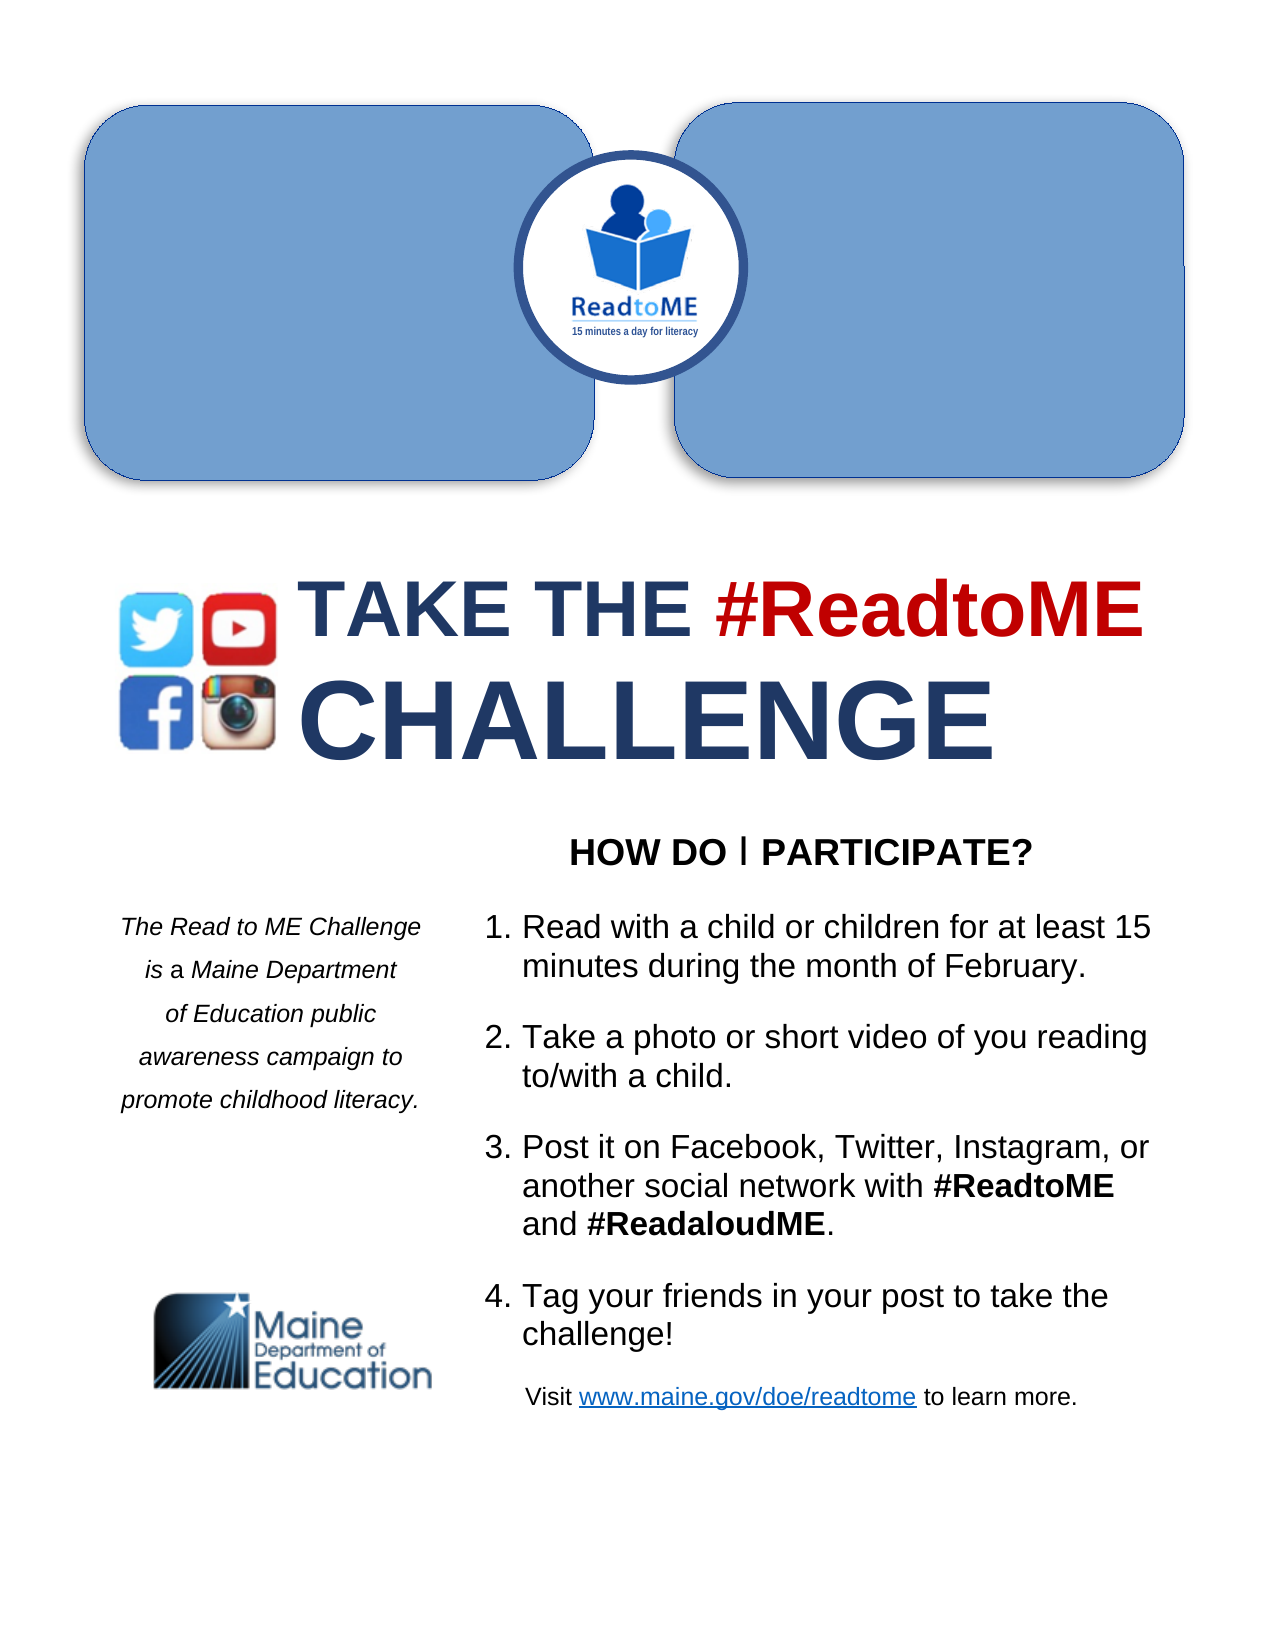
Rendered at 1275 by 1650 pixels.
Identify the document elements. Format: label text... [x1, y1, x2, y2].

table_header HOW DO I PARTICIPATE? Read with a child or children for at least 15 minutes during the month of February. Take a photo or short video of you reading to/with a child. Post it on Facebook, Twitter, Instagram, or another social network with #ReadtoME and #ReadaloudME. Tag your friends in your post to take the challenge! Visit www.maine.gov/doe/readtome to learn more. [436, 826, 1167, 1415]
picture [545, 181, 722, 343]
picture [112, 583, 278, 752]
picture [151, 1283, 433, 1393]
text CHALLENGE [112, 653, 1162, 783]
table_header The Read to ME Challenge is a Maine Department of Education public awareness campaign to promote childhood literacy. [108, 826, 436, 1415]
text TAKE THE #ReadtoME [112, 562, 1162, 653]
